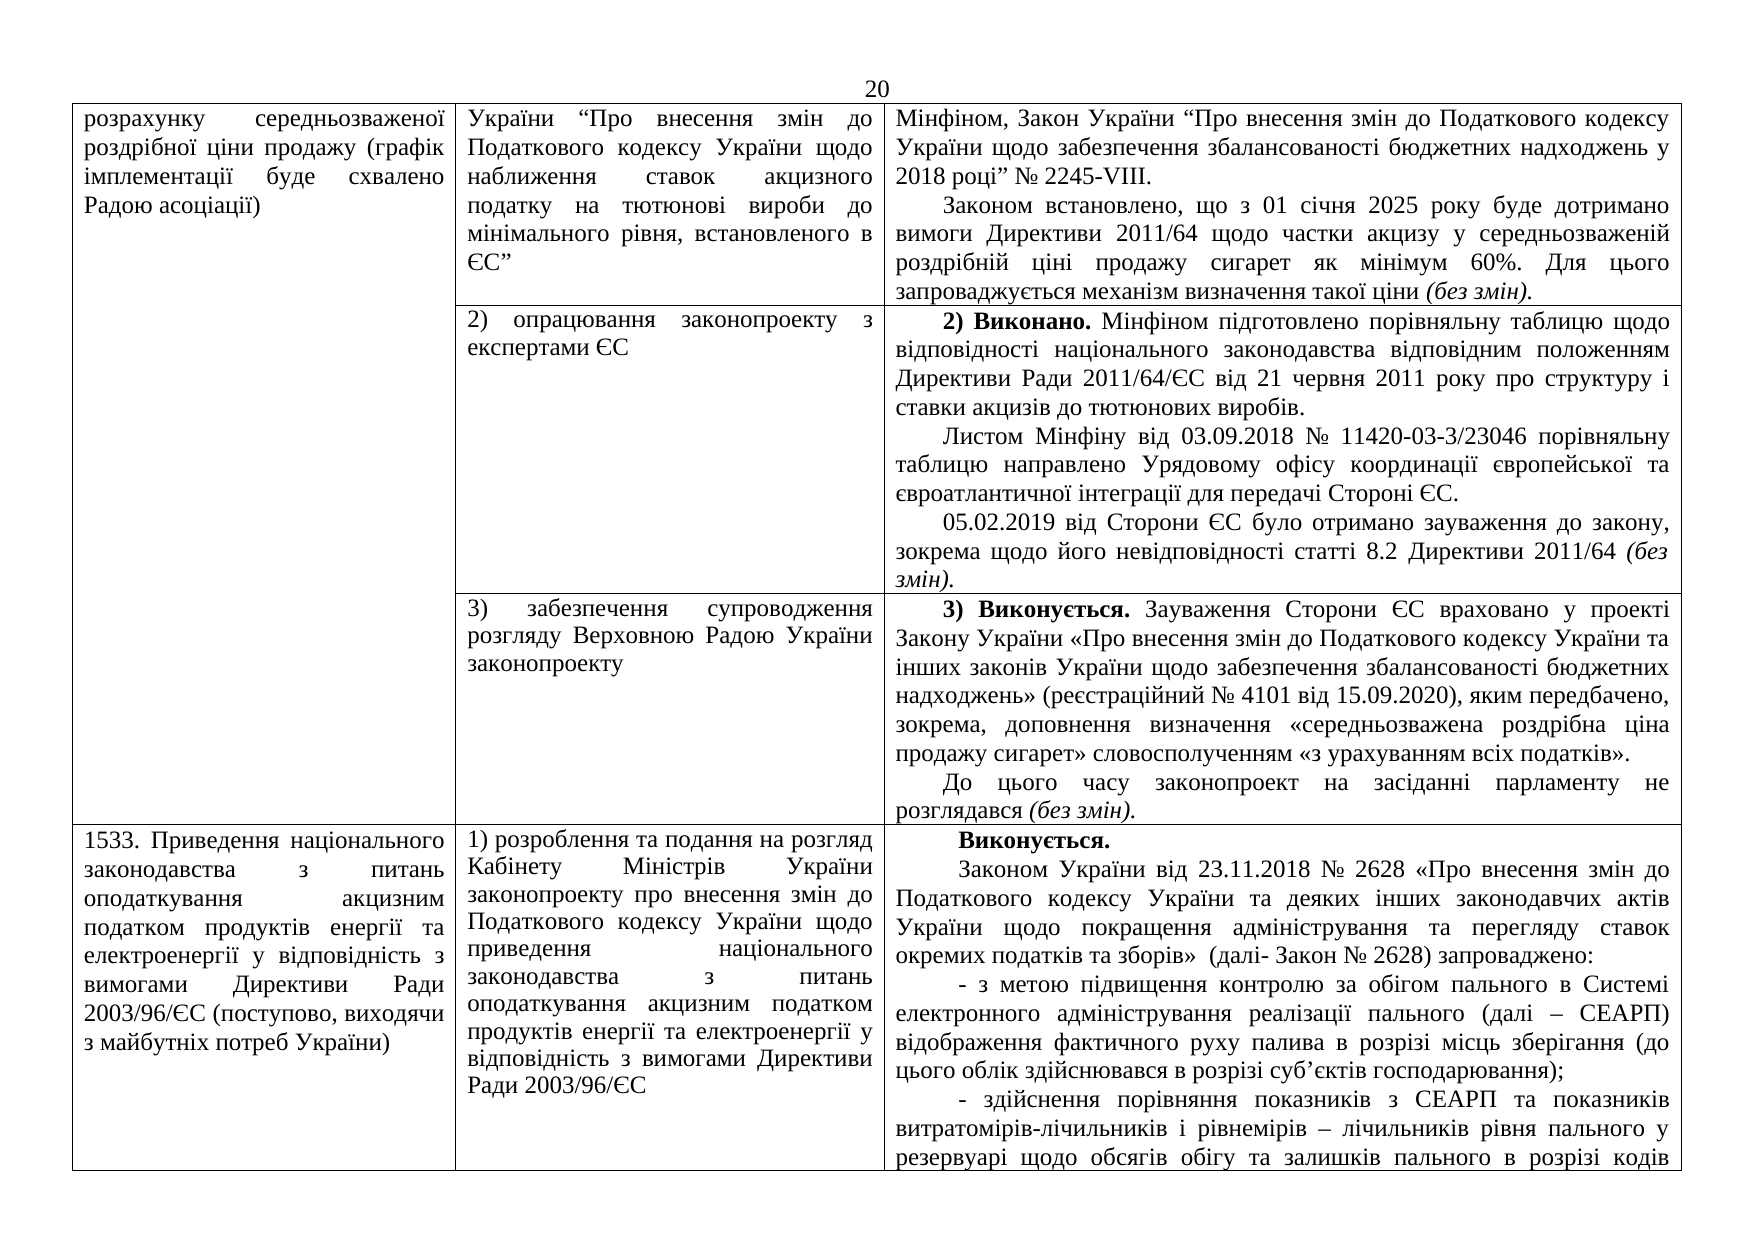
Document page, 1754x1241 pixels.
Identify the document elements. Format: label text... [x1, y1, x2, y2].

table_cell 2) опрацювання законопроекту з експертами ЄС [456, 306, 884, 593]
table_cell 3) забезпечення супроводження розгляду Верховною Радою України законопроекту [456, 594, 884, 824]
table_cell 2) Виконано. Мінфіном підготовлено порівняльну таблицю щодо відповідності національного законодавства відповідним положенням Директиви Ради 2011/64/ЄС від 21 червня 2011 року про структуру і ставки акцизів до тютюнових виробів. Листом Мінфіну від 03.09.2018 № 11420-03-3/23046 порівняльну таблицю направлено Урядовому офісу координації європейської та євроатлантичної інтеграції для передачі Стороні ЄС. 05.02.2019 від Сторони ЄС було отримано зауваження до закону, зокрема щодо його невідповідності статті 8.2 Директиви 2011/64 (без змін). [885, 306, 1681, 593]
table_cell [456, 825, 884, 1170]
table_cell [73, 825, 455, 1170]
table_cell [885, 825, 1681, 1170]
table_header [885, 104, 1681, 305]
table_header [73, 104, 455, 824]
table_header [456, 104, 884, 305]
table_cell 3) Виконується. Зауваження Сторони ЄС враховано у проекті Закону України «Про внесення змін до Податкового кодексу України та інших законів України щодо забезпечення збалансованості бюджетних надходжень» (реєстраційний № 4101 від 15.09.2020), яким передбачено, зокрема, доповнення визначення «середньозважена роздрібна ціна продажу сигарет» словосполученням «з урахуванням всіх податків». До цього часу законопроект на засіданні парламенту не розглядався (без змін). [885, 594, 1681, 824]
